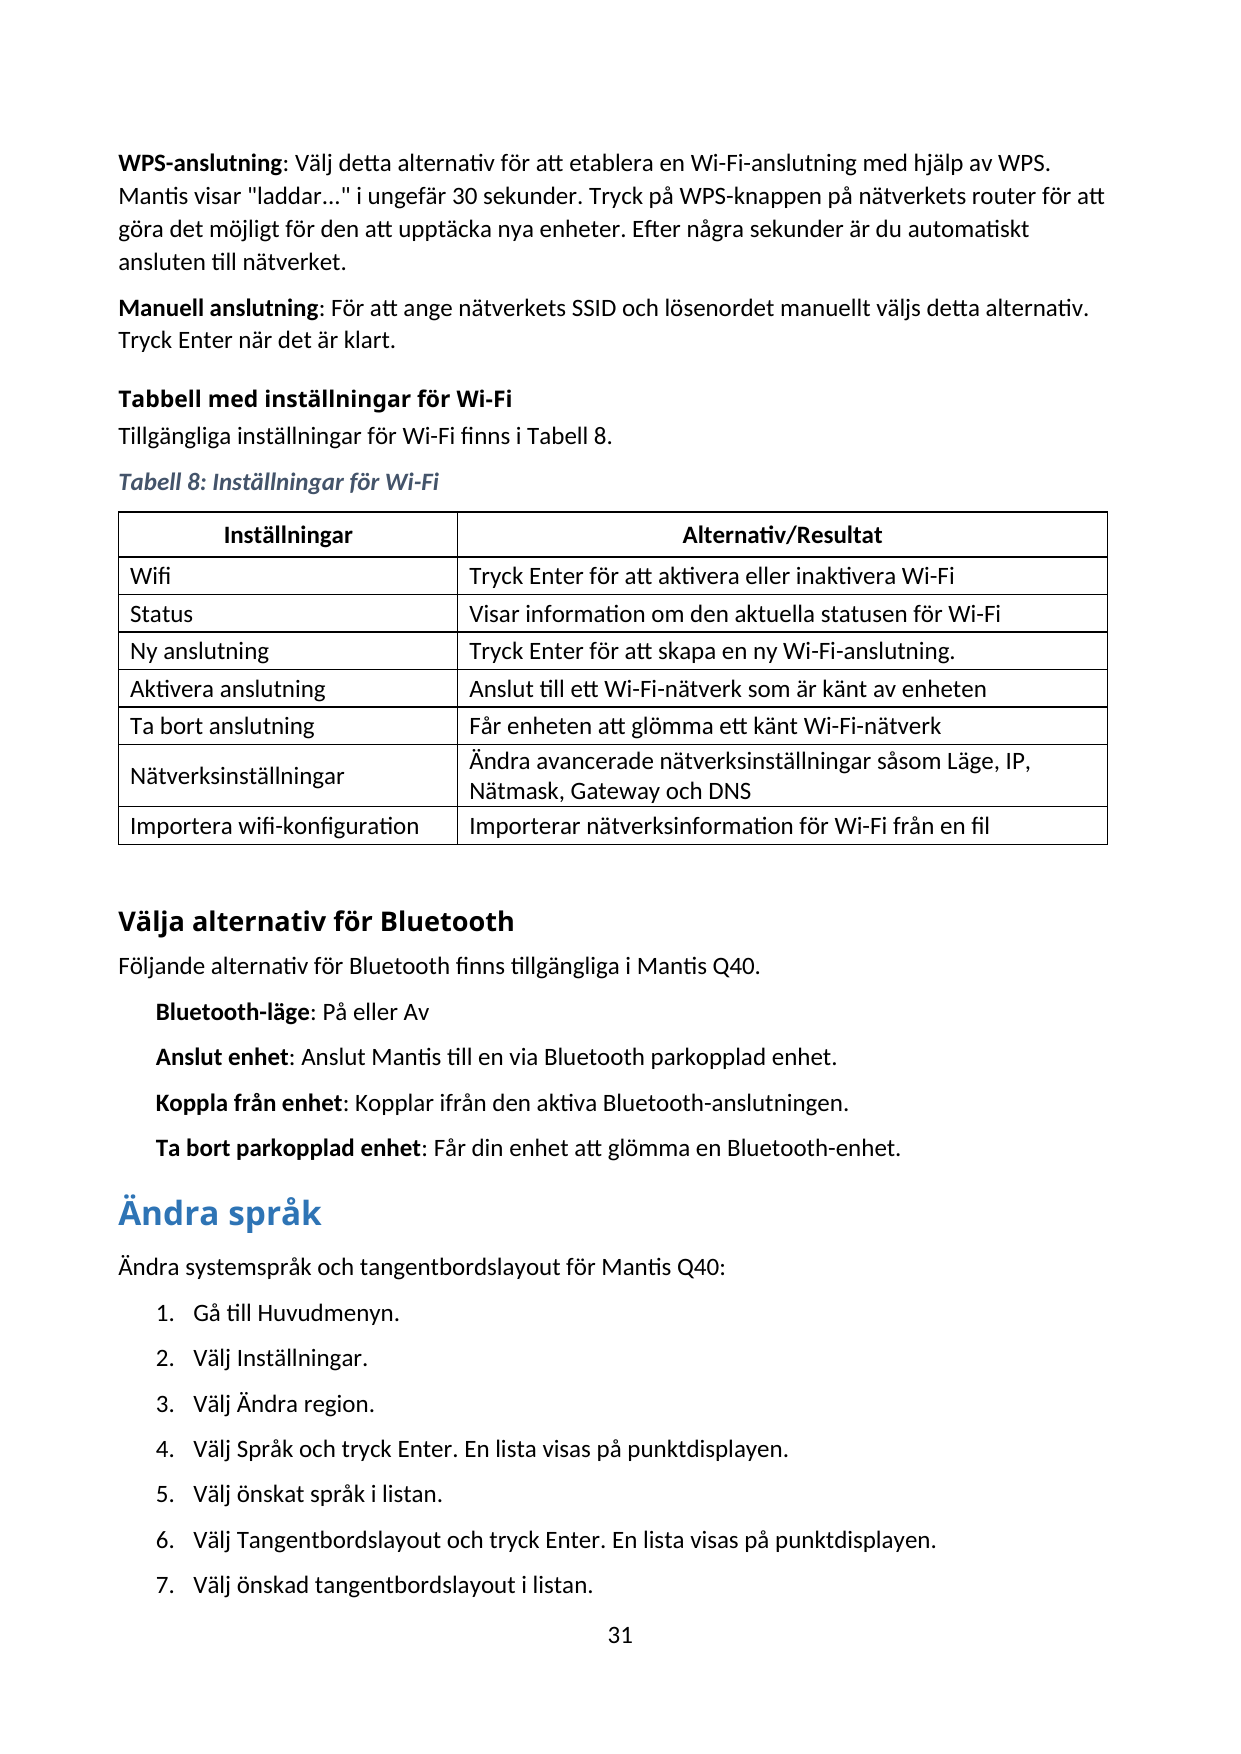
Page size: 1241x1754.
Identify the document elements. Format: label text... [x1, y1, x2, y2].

table_cell Status [119, 595, 457, 631]
list Välj önskat språk i listan. [156, 1479, 1122, 1509]
text Tabell 8: Inställningar för Wi-Fi [118, 466, 1122, 496]
text Ändra systemspråk och tangentbordslayout för Mantis Q40: [118, 1252, 1122, 1282]
list Välj Inställningar. [156, 1342, 1122, 1373]
table_cell Wifi [119, 558, 457, 594]
list Anslut enhet: Anslut Mantis till en via Bluetooth parkopplad enhet. [118, 1041, 1122, 1072]
text Följande alternativ för Bluetooth finns tillgängliga i Mantis Q40. [118, 951, 1122, 981]
text WPS-anslutning: Välj detta alternativ för att etablera en Wi-Fi-anslutning med hjälp av WPS. Mantis visar "laddar..." i ungefär 30 sekunder. Tryck på WPS-knappen på nätverkets router för att göra det möjligt för den att upptäcka nya enheter. Efter några sekunder är du automatiskt ansluten till nätverket. [118, 148, 1122, 277]
table_cell Importerar nätverksinformation för Wi-Fi från en fil [458, 807, 1107, 843]
table_header Inställningar [119, 513, 457, 556]
subtitle Tabbell med inställningar för Wi-Fi [118, 383, 1122, 414]
list Välj Språk och tryck Enter. En lista visas på punktdisplayen. [156, 1433, 1122, 1464]
table_cell Anslut till ett Wi-Fi-nätverk som är känt av enheten [458, 670, 1107, 706]
table_cell Aktivera anslutning [119, 670, 457, 706]
table_cell Nätverksinställningar [119, 745, 457, 806]
text Manuell anslutning: För att ange nätverkets SSID och lösenordet manuellt väljs detta alternativ. Tryck Enter när det är klart. [118, 292, 1122, 355]
list Välj Tangentbordslayout och tryck Enter. En lista visas på punktdisplayen. [156, 1524, 1122, 1554]
subtitle Ändra språk [118, 1190, 1122, 1236]
list Ta bort parkopplad enhet: Får din enhet att glömma en Bluetooth-enhet. [118, 1132, 1122, 1163]
list Bluetooth-läge: På eller Av [118, 996, 1122, 1026]
table_cell Ändra avancerade nätverksinställningar såsom Läge, IP, Nätmask, Gateway och DNS [458, 745, 1107, 806]
table_cell Tryck Enter för att aktivera eller inaktivera Wi-Fi [458, 558, 1107, 594]
table_cell Ny anslutning [119, 633, 457, 669]
table_cell Ta bort anslutning [119, 708, 457, 744]
list Välj önskad tangentbordslayout i listan. [156, 1569, 1122, 1600]
list Gå till Huvudmenyn. [156, 1297, 1122, 1327]
list Välj Ändra region. [156, 1388, 1122, 1418]
table_header Alternativ/Resultat [458, 513, 1107, 556]
table_cell Får enheten att glömma ett känt Wi-Fi-nätverk [458, 708, 1107, 744]
table_cell Tryck Enter för att skapa en ny Wi-Fi-anslutning. [458, 633, 1107, 669]
table_cell Importera wifi-konfiguration [119, 807, 457, 843]
subtitle Välja alternativ för Bluetooth [118, 902, 1122, 939]
table_cell Visar information om den aktuella statusen för Wi-Fi [458, 595, 1107, 631]
text Tillgängliga inställningar för Wi-Fi finns i Tabell 8. [118, 421, 1122, 451]
list Koppla från enhet: Kopplar ifrån den aktiva Bluetooth-anslutningen. [118, 1087, 1122, 1117]
